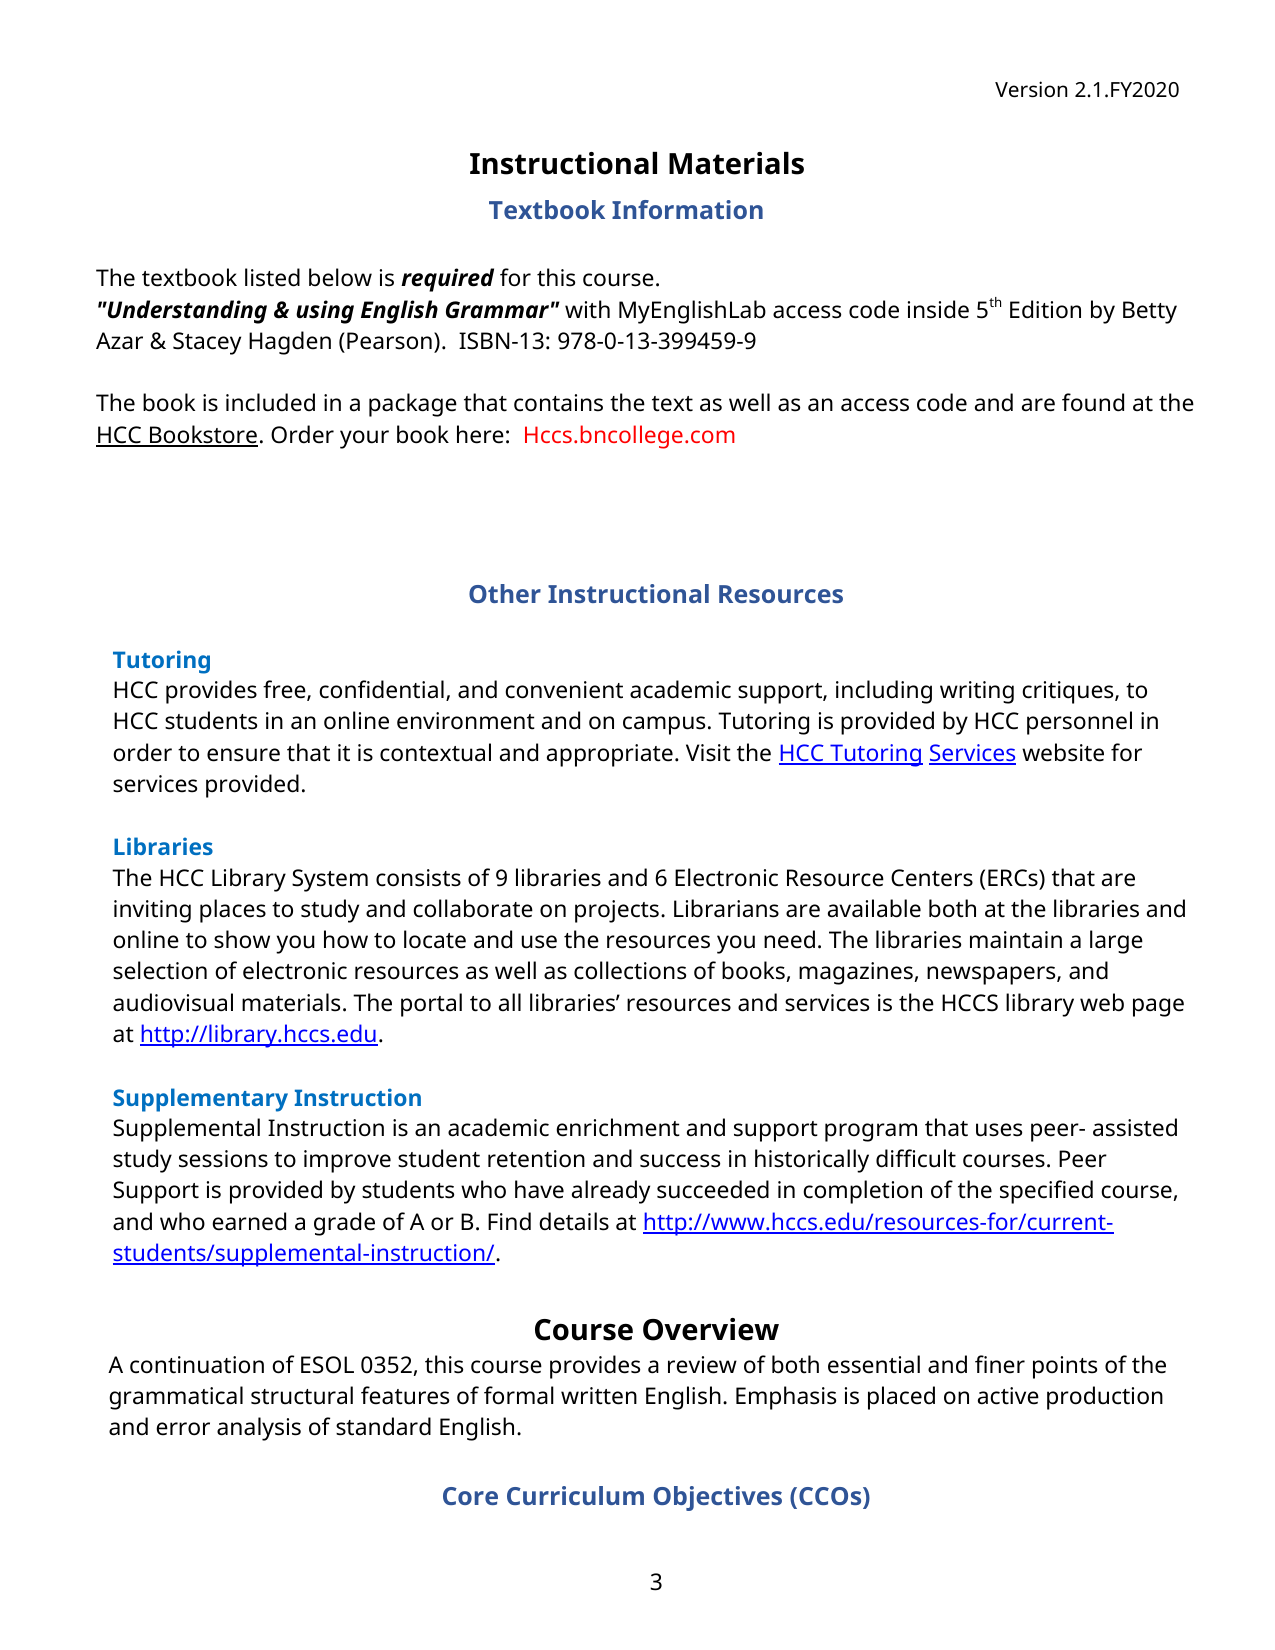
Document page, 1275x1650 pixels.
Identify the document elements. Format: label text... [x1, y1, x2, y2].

text "Understanding & using English Grammar" with MyEnglishLab access code inside 5th Edition by Betty Azar & Stacey Hagden (Pearson). ISBN-13: [96, 293, 1210, 356]
subtitle Instructional Materials [469, 143, 1210, 183]
subtitle Core Curriculum Objectives (CCOs) [113, 1479, 1199, 1513]
subtitle Course Overview [113, 1309, 1199, 1349]
subtitle Supplementary Instruction [112, 1084, 1210, 1112]
text The HCC Library System consists of 9 libraries and 6 Electronic Resource Centers (ERCs) that are inviting places to study and collaborate on projects. Librarians are available both at the libraries and online to show you how to locate and use the resources you need. The libraries maintain a large selection of electronic resources as well as collections of books, magazines, newspapers, and audiovisual materials. The portal to all libraries’ resources and services is the HCCS library web page at http://library.hccs.edu. [112, 861, 1194, 1049]
text Tutoring [112, 646, 1210, 674]
subtitle Textbook Information [469, 192, 1210, 226]
text Supplemental Instruction is an academic enrichment and support program that uses peer- assisted study sessions to improve student retention and success in historically difficult courses. Peer Support is provided by students who have already succeeded in completion of the specified course, and who earned a grade of A or B. Find details at http://www.hccs.edu/resources-for/current-students/supplemental-instruction/. [112, 1112, 1186, 1268]
text The textbook listed below is required for this course. [96, 262, 1210, 293]
text Other Instructional Resources [113, 576, 1199, 610]
subtitle Libraries [112, 834, 1210, 861]
text The book is included in a package that contains the text as well as an access code and are found at the HCC Bookstore. Order your book here: Hccs.bncollege.com [96, 387, 1210, 450]
text A continuation of ESOL 0352, this course provides a review of both essential and finer points of the grammatical structural features of formal written English. Emphasis is placed on active production and error analysis of standard English. [108, 1349, 1191, 1443]
text HCC provides free, confidential, and convenient academic support, including writing critiques, to HCC students in an online environment and on campus. Tutoring is provided by HCC personnel in order to ensure that it is contextual and appropriate. Visit the HCC Tutoring Services website for services provided. [112, 674, 1196, 799]
